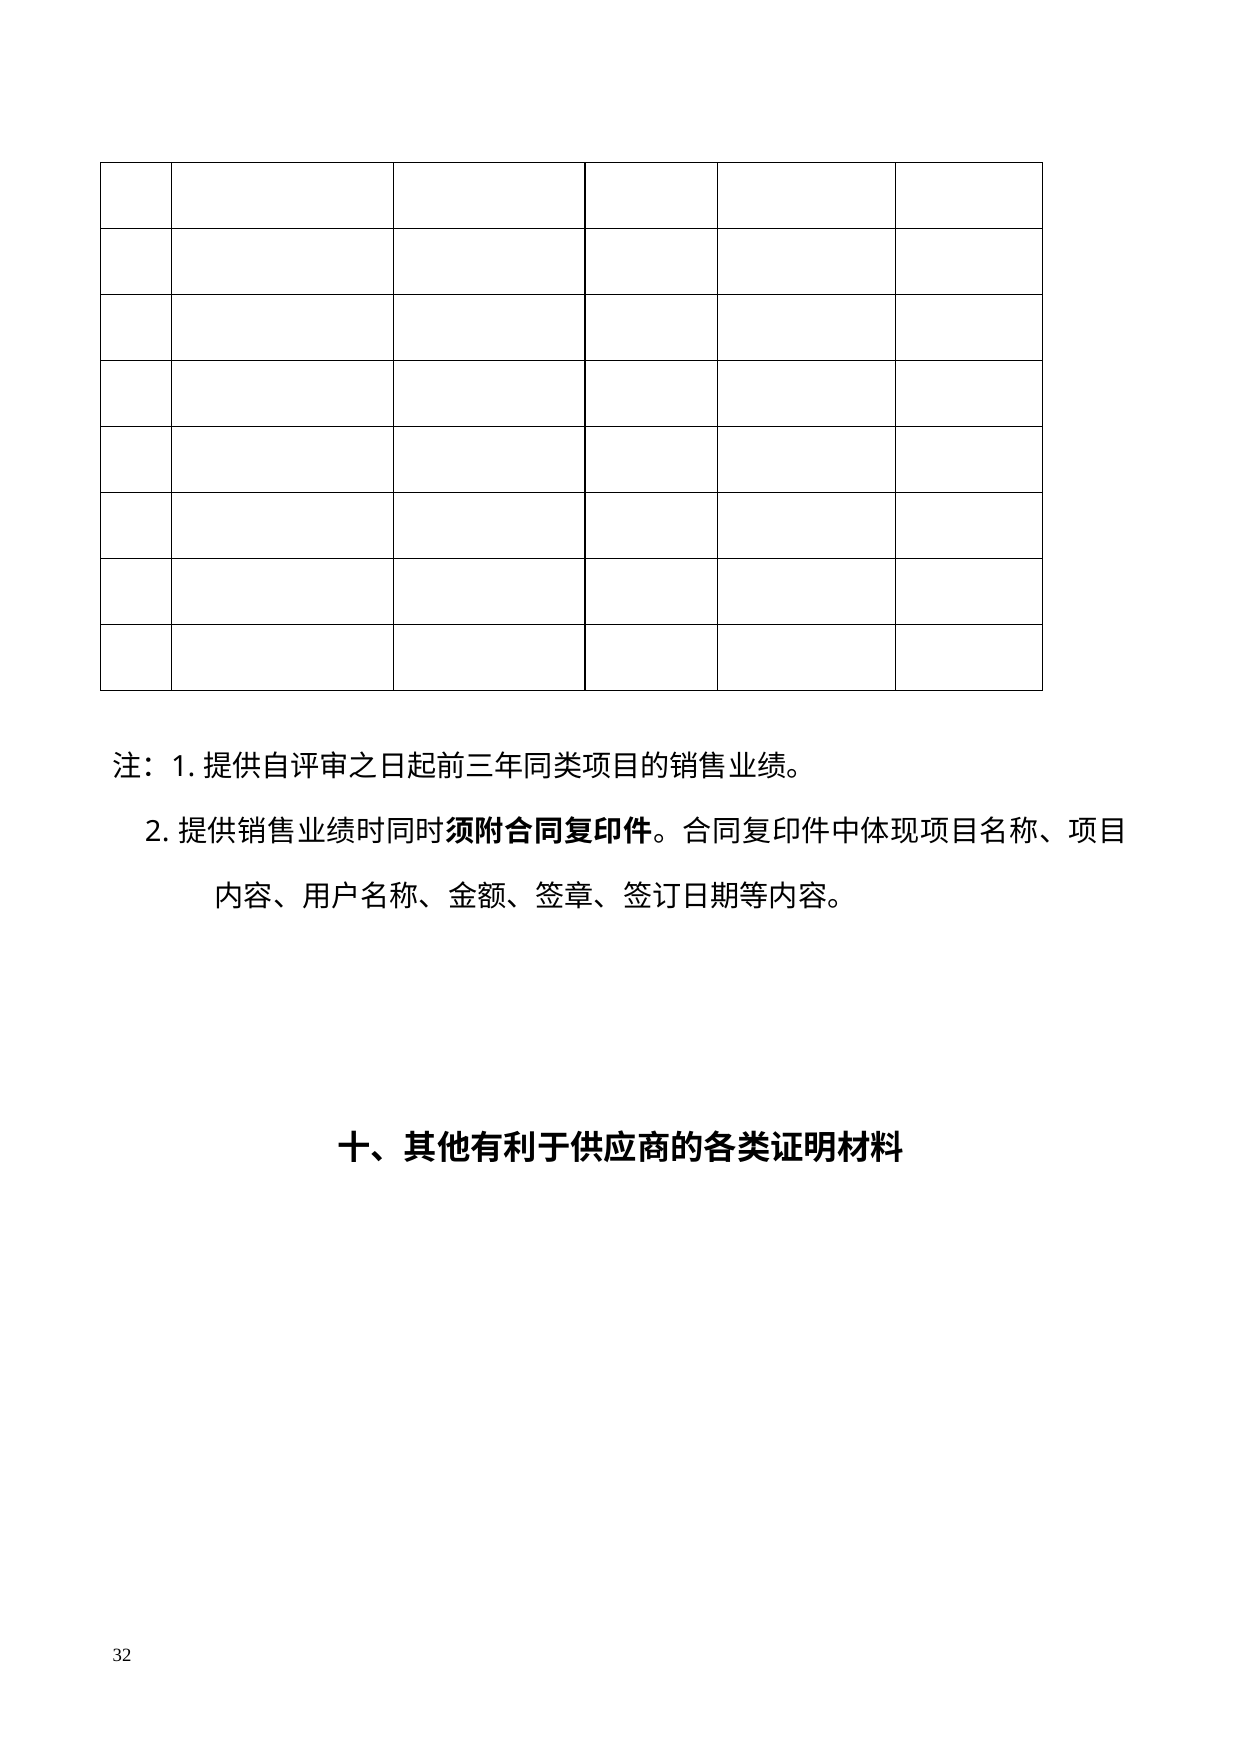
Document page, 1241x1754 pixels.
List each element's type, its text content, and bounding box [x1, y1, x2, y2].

table_cell [101, 427, 171, 492]
table_cell [101, 361, 171, 426]
table_cell [718, 559, 895, 624]
table_cell [101, 559, 171, 624]
table_cell [896, 625, 1042, 690]
table_cell [101, 229, 171, 294]
table_cell [172, 295, 393, 360]
table_cell [101, 295, 171, 360]
table_cell [172, 559, 393, 624]
table_cell [718, 625, 895, 690]
table_cell [718, 427, 895, 492]
table_cell [718, 163, 895, 228]
table_cell [394, 163, 584, 228]
table_cell [172, 427, 393, 492]
table_cell [718, 229, 895, 294]
table_cell [394, 493, 584, 558]
table_cell [172, 493, 393, 558]
table_cell [394, 559, 584, 624]
table_cell [394, 427, 584, 492]
table_cell [586, 361, 717, 426]
table_cell [896, 295, 1042, 360]
table_cell [586, 493, 717, 558]
table_cell [101, 493, 171, 558]
table_cell [718, 361, 895, 426]
text 2. 提供销售业绩时同时须附合同复印件。合同复印件中体现项目名称、项目内容、用户名称、金额、签章、签订日期等内容。 [112, 796, 1128, 926]
table_cell [394, 295, 584, 360]
table_cell [896, 427, 1042, 492]
table_cell [586, 427, 717, 492]
table_cell [718, 295, 895, 360]
table_cell [394, 625, 584, 690]
table_cell [718, 493, 895, 558]
table_cell [172, 361, 393, 426]
text 十、其他有利于供应商的各类证明材料 [112, 1121, 1128, 1169]
table_cell [586, 559, 717, 624]
table_cell [394, 229, 584, 294]
table_cell [101, 625, 171, 690]
table_cell [896, 493, 1042, 558]
table_cell [896, 229, 1042, 294]
table_cell [172, 229, 393, 294]
table_cell [101, 163, 171, 228]
table_cell [586, 295, 717, 360]
table_cell [172, 163, 393, 228]
table_cell [896, 361, 1042, 426]
table_cell [394, 361, 584, 426]
table_cell [586, 163, 717, 228]
table_cell [896, 559, 1042, 624]
table_cell [896, 163, 1042, 228]
table_cell [172, 625, 393, 690]
text 注：1. 提供自评审之日起前三年同类项目的销售业绩。 [112, 731, 1128, 796]
table_cell [586, 625, 717, 690]
table_cell [586, 229, 717, 294]
